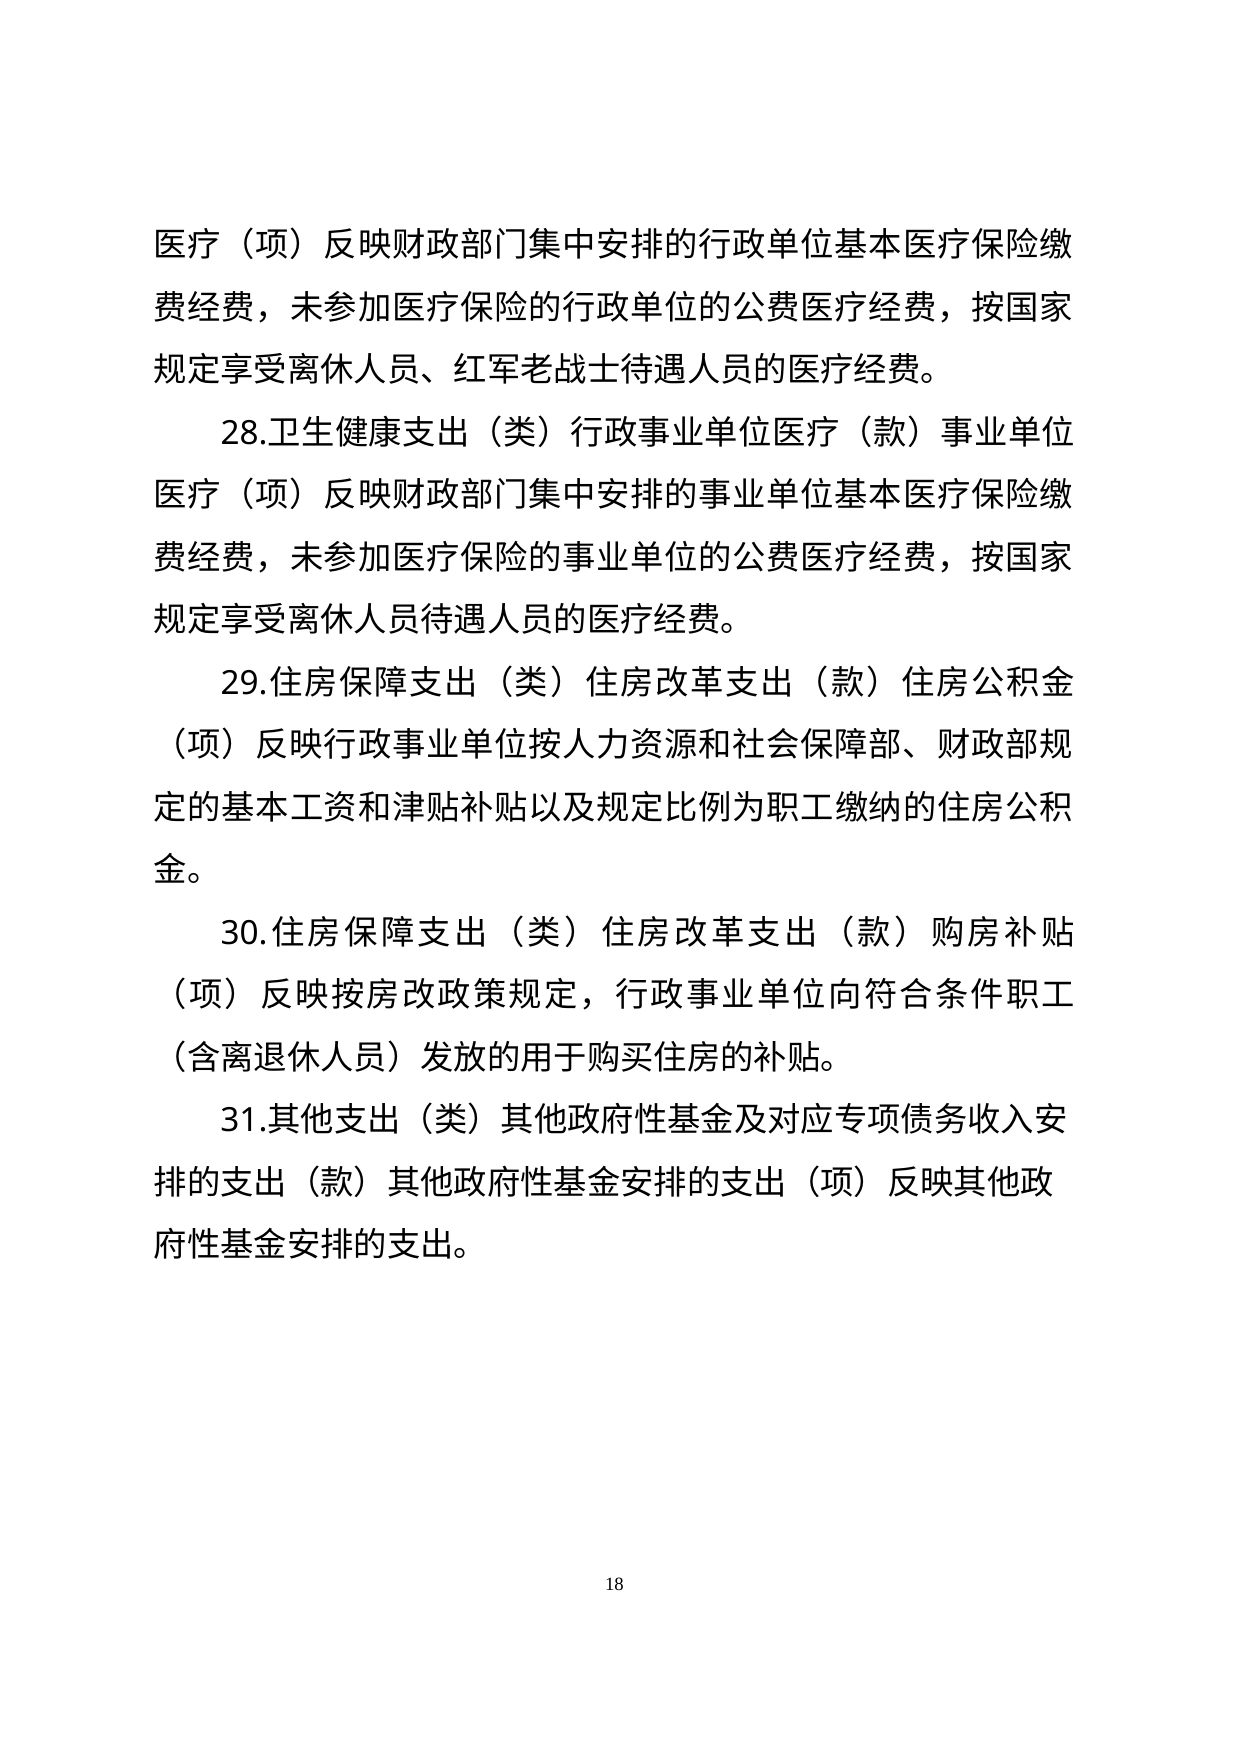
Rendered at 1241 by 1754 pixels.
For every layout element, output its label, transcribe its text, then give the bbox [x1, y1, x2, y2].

text 29.住房保障支出（类）住房改革支出（款）住房公积金（项）反映行政事业单位按人力资源和社会保障部、财政部规定的基本工资和津贴补贴以及规定比例为职工缴纳的住房公积金。 [153, 644, 1075, 894]
text 28.卫生健康支出（类）行政事业单位医疗（款）事业单位医疗（项）反映财政部门集中安排的事业单位基本医疗保险缴费经费，未参加医疗保险的事业单位的公费医疗经费，按国家规定享受离休人员待遇人员的医疗经费。 [153, 394, 1075, 644]
text 30.住房保障支出（类）住房改革支出（款）购房补贴（项）反映按房改政策规定，行政事业单位向符合条件职工（含离退休人员）发放的用于购买住房的补贴。 [153, 894, 1075, 1082]
text 31.其他支出（类）其他政府性基金及对应专项债务收入安排的支出（款）其他政府性基金安排的支出（项）反映其他政府性基金安排的支出。 [153, 1082, 1075, 1269]
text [153, 207, 1075, 394]
